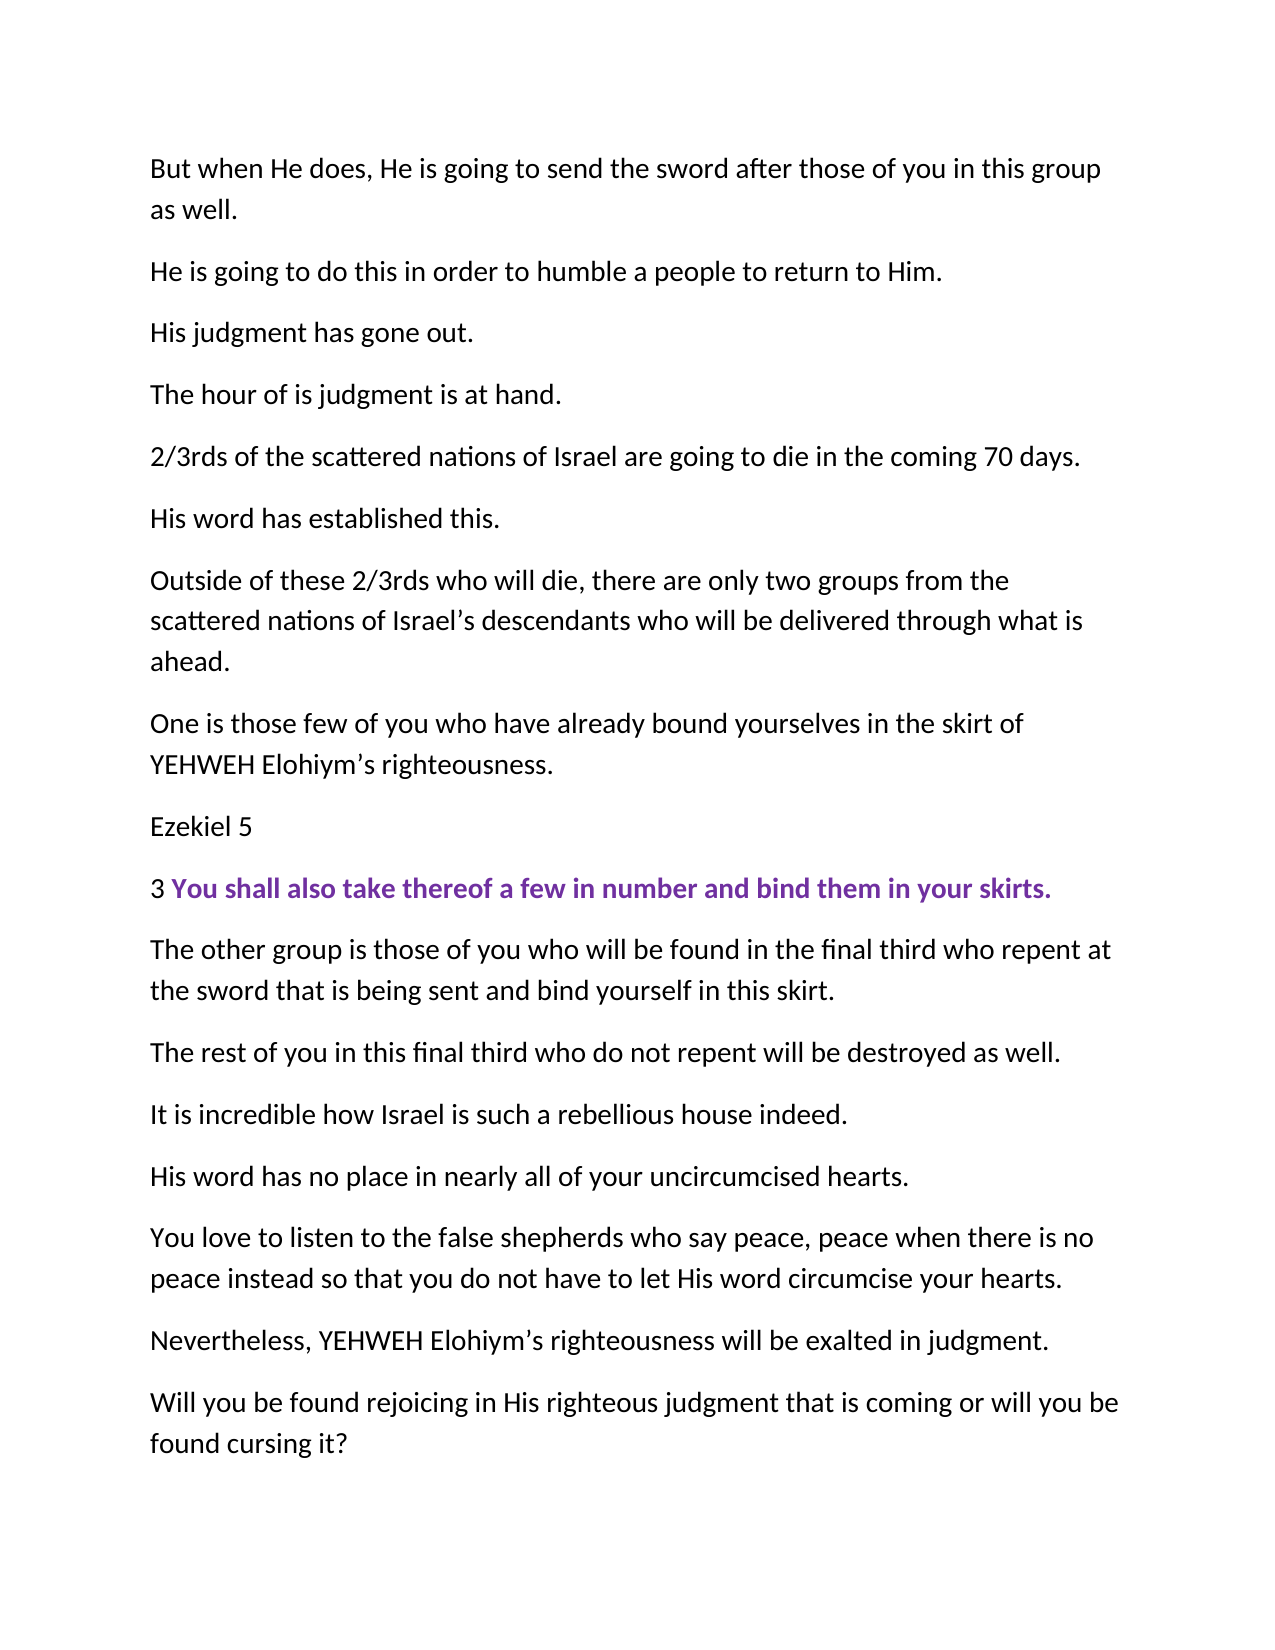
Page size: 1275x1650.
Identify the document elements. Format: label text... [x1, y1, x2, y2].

text One is those few of you who have already bound yourselves in the skirt of YEHWEH Elohiym’s righteousness. [150, 705, 1125, 782]
text But when He does, He is going to send the sword after those of you in this group as well. [150, 150, 1125, 227]
text His word has no place in nearly all of your uncircumcised hearts. [150, 1158, 1125, 1193]
text Will you be found rejoicing in His righteous judgment that is coming or will you be found cursing it? [150, 1384, 1125, 1461]
text His judgment has gone out. [150, 314, 1125, 350]
text The other group is those of you who will be found in the final third who repent at the sword that is being sent and bind yourself in this skirt. [150, 931, 1125, 1008]
text You love to listen to the false shepherds who say peace, peace when there is no peace instead so that you do not have to let His word circumcise your hearts. [150, 1219, 1125, 1296]
text The hour of is judgment is at hand. [150, 376, 1125, 412]
text Nevertheless, YEHWEH Elohiym’s righteousness will be exalted in judgment. [150, 1322, 1125, 1358]
text It is incredible how Israel is such a rebellious house indeed. [150, 1096, 1125, 1132]
text 3 You shall also take thereof a few in number and bind them in your skirts. [150, 870, 1125, 905]
text Ezekiel 5 [150, 808, 1125, 843]
text Outside of these 2/3rds who will die, there are only two groups from the scattered nations of Israel’s descendants who will be delivered through what is ahead. [150, 562, 1125, 679]
text He is going to do this in order to humble a people to return to Him. [150, 253, 1125, 288]
text 2/3rds of the scattered nations of Israel are going to die in the coming 70 days. [150, 438, 1125, 474]
text His word has established this. [150, 500, 1125, 535]
text The rest of you in this final third who do not repent will be destroyed as well. [150, 1034, 1125, 1070]
